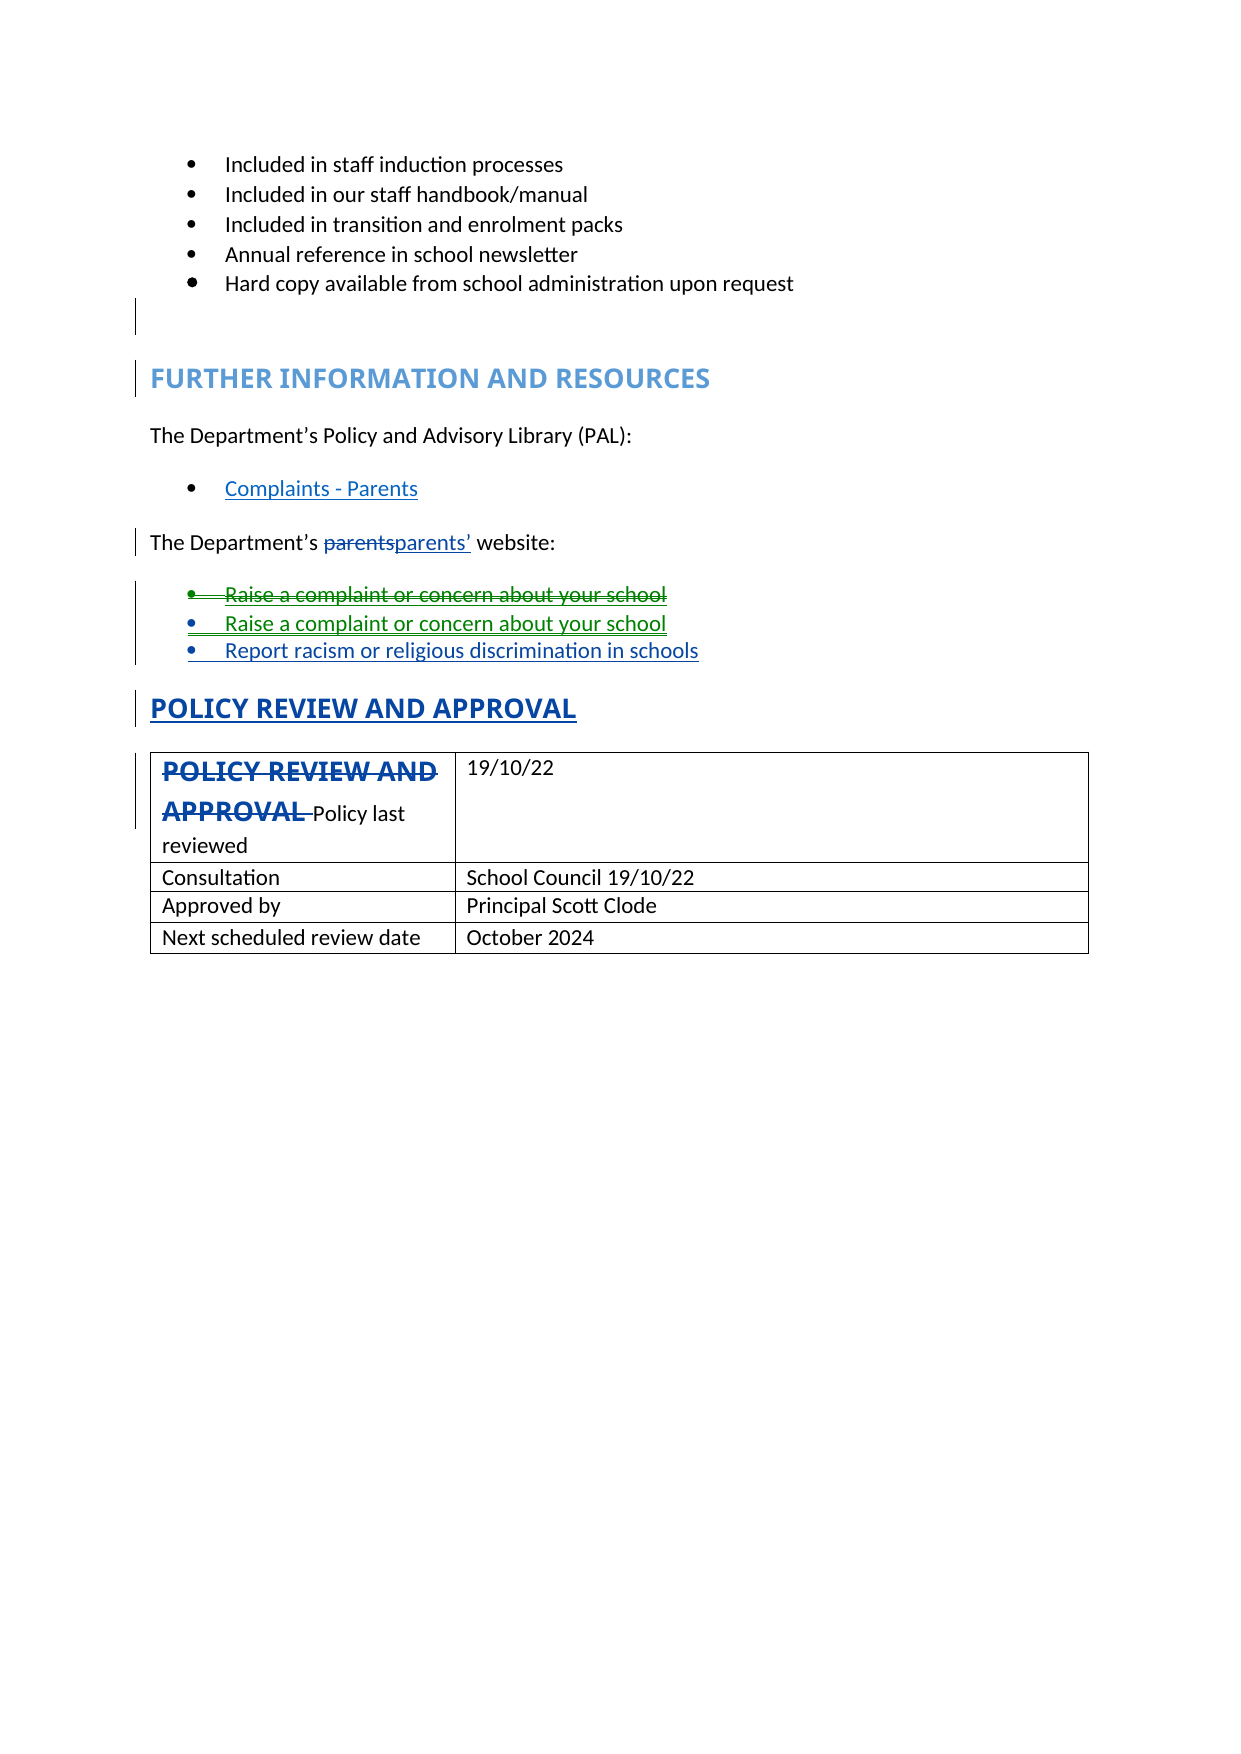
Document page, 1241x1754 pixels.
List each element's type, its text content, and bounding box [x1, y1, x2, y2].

table_cell Approved by [151, 892, 455, 922]
text The Department’s website: [150, 528, 1090, 556]
table_cell October 2024 [456, 923, 1088, 953]
text The Department’s Policy and Advisory Library (PAL): [150, 422, 1090, 449]
list Included in staff induction processes [187, 150, 1090, 178]
table_cell School Council 19/10/22 [456, 863, 1088, 891]
list Complaints - Parents [187, 474, 1090, 503]
list Hard copy available from school administration upon request [187, 269, 1090, 298]
table_cell Principal Scott Clode [456, 892, 1088, 922]
list Included in our staff handbook/manual [187, 180, 1090, 208]
list Annual reference in school newsletter [187, 240, 1090, 268]
text FURTHER INFORMATION AND RESOURCES [150, 360, 1090, 397]
table_cell Next scheduled review date [151, 923, 455, 953]
table_header Policy last reviewed [151, 753, 455, 862]
list Included in transition and enrolment packs [187, 210, 1090, 238]
table_cell Consultation [151, 863, 455, 891]
table_header 19/10/22 [456, 753, 1088, 862]
